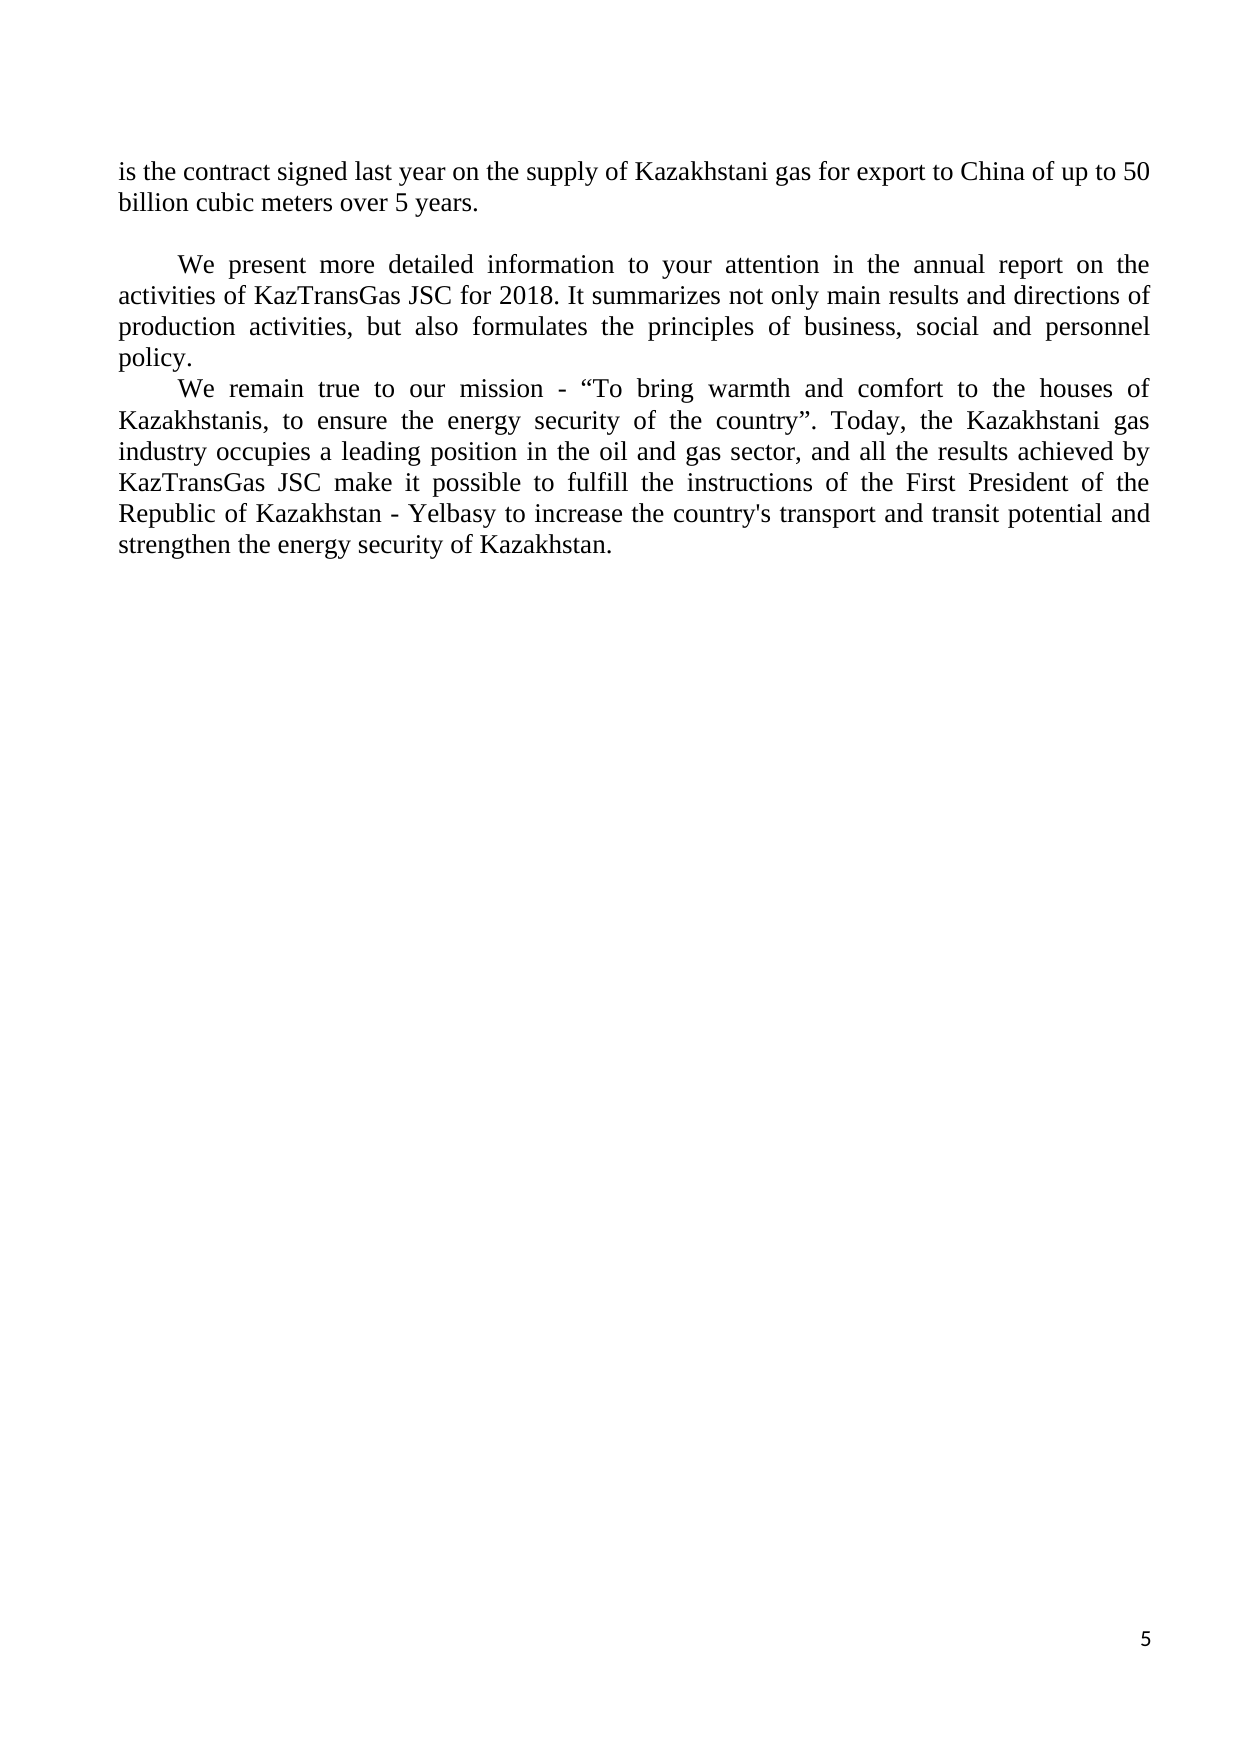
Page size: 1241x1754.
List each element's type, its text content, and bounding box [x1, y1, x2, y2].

text We remain true to our mission - “To bring warmth and comfort to the houses of Kazakhstanis, to ensure the energy security of the country”. Today, the Kazakhstani gas industry occupies a leading position in the oil and gas sector, and all the results achieved by KazTransGas JSC make it possible to fulfill the instructions of the First President of the Republic of Kazakhstan - Yelbasy to increase the country's transport and transit potential and strengthen the energy security of Kazakhstan. [118, 373, 1152, 559]
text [118, 154, 1152, 217]
text We present more detailed information to your attention in the annual report on the activities of KazTransGas JSC for 2018. It summarizes not only main results and directions of production activities, but also formulates the principles of business, social and personnel policy. [118, 248, 1152, 373]
